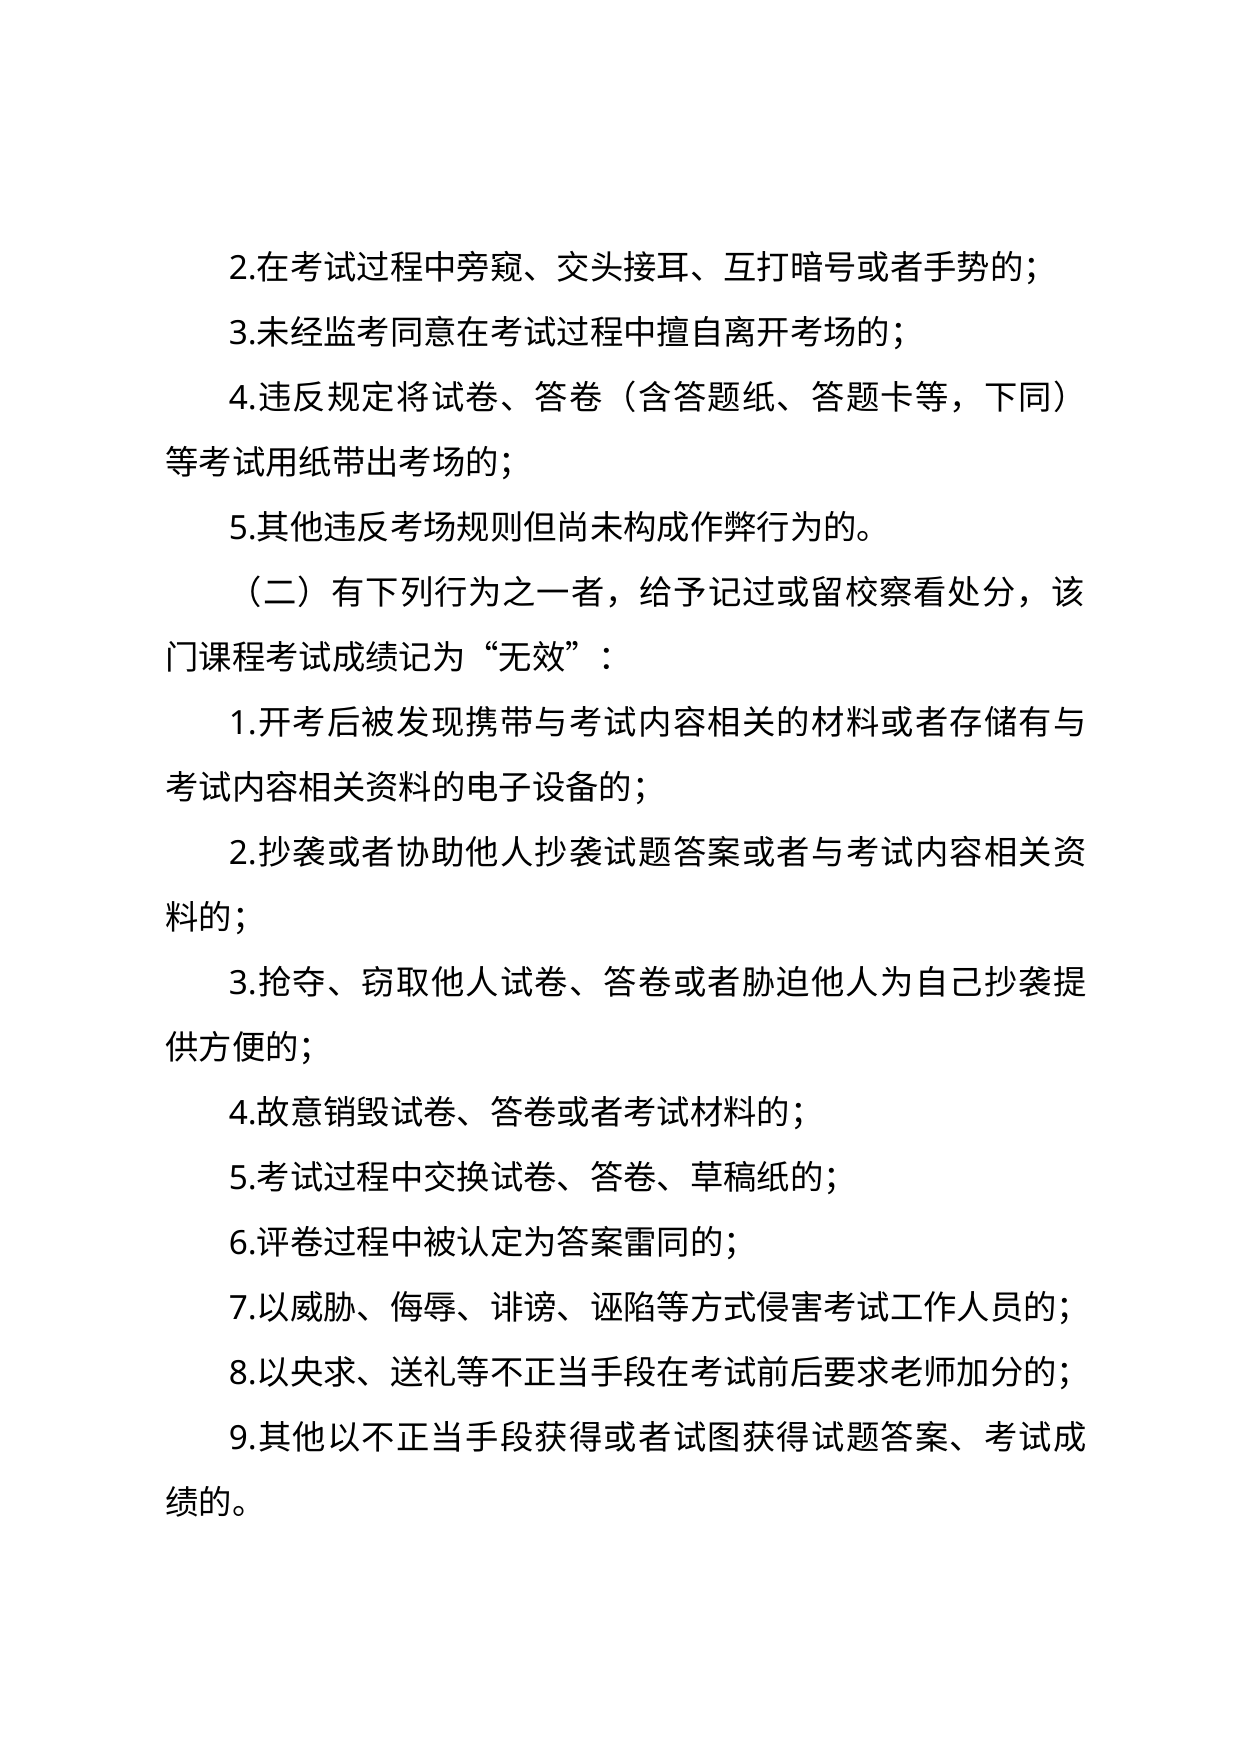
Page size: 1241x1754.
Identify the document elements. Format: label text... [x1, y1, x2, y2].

text 2.抄袭或者协助他人抄袭试题答案或者与考试内容相关资料的； [165, 818, 1087, 948]
text （二）有下列行为之一者，给予记过或留校察看处分，该门课程考试成绩记为“无效”： [165, 558, 1087, 688]
text 6.评卷过程中被认定为答案雷同的； [165, 1208, 1087, 1273]
text 2.在考试过程中旁窥、交头接耳、互打暗号或者手势的； [165, 233, 1087, 298]
text 4.故意销毁试卷、答卷或者考试材料的； [165, 1078, 1087, 1143]
text 5.其他违反考场规则但尚未构成作弊行为的。 [165, 493, 1087, 558]
text 4.违反规定将试卷、答卷（含答题纸、答题卡等，下同）等考试用纸带出考场的； [165, 363, 1087, 493]
text 7.以威胁、侮辱、诽谤、诬陷等方式侵害考试工作人员的； [165, 1273, 1087, 1338]
text 5.考试过程中交换试卷、答卷、草稿纸的； [165, 1143, 1087, 1208]
text 3.未经监考同意在考试过程中擅自离开考场的； [165, 298, 1087, 363]
text 1.开考后被发现携带与考试内容相关的材料或者存储有与考试内容相关资料的电子设备的； [165, 688, 1087, 818]
text 3.抢夺、窃取他人试卷、答卷或者胁迫他人为自己抄袭提供方便的； [165, 948, 1087, 1078]
text 9.其他以不正当手段获得或者试图获得试题答案、考试成绩的。 [165, 1403, 1087, 1533]
text 8.以央求、送礼等不正当手段在考试前后要求老师加分的； [165, 1338, 1087, 1403]
